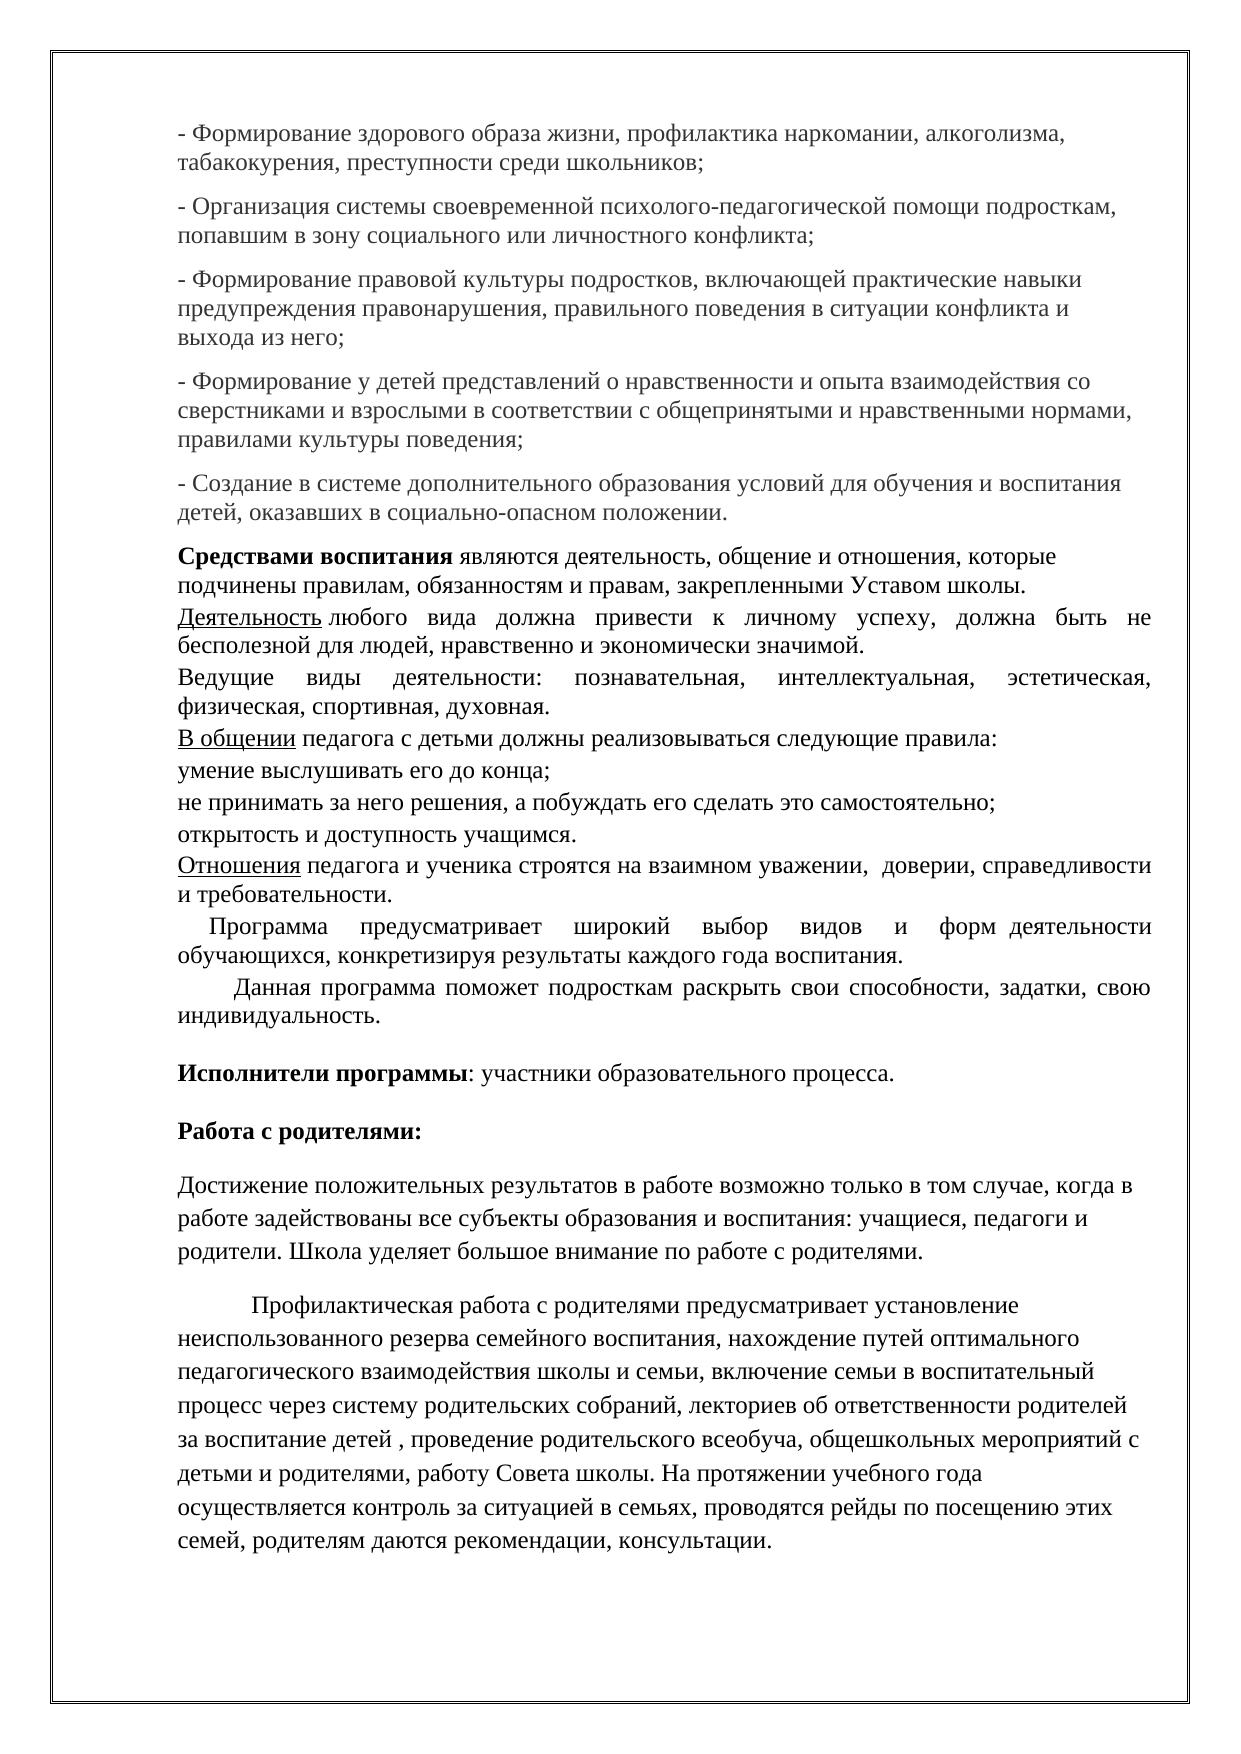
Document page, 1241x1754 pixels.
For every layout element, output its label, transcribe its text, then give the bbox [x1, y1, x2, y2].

text Работа с родителями: [177, 1116, 1152, 1145]
text - Организация системы своевременной психолого-педагогической помощи подросткам, попавшим в зону социального или личностного конфликта; [177, 191, 1152, 249]
text не принимать за него решения, а побуждать его сделать это самостоятельно; [177, 787, 1152, 816]
text Средствами воспитания являются деятельность, общение и отношения, которые подчинены правилам, обязанностям и правам, закрепленными Уставом школы. [177, 541, 1152, 599]
text Данная программа поможет подросткам раскрыть свои способности, задатки, свою индивидуальность. [177, 972, 1152, 1029]
text Достижение положительных результатов в работе возможно только в том случае, когда в работе задействованы все субъекты образования и воспитания: учащиеся, педагоги и родители. Школа уделяет большое внимание по работе с родителями. [177, 1170, 1152, 1265]
text Деятельность любого вида должна привести к личному успеху, должна быть не бесполезной для людей, нравственно и экономически значимой. [177, 602, 1152, 659]
text Отношения педагога и ученика строятся на взаимном уважении, доверии, справедливости и требовательности. [177, 851, 1152, 908]
text открытость и доступность учащимся. [177, 819, 1152, 847]
text Программа предусматривает широкий выбор видов и форм деятельности обучающихся, конкретизируя результаты каждого года воспитания. [177, 911, 1152, 969]
text - Формирование у детей представлений о нравственности и опыта взаимодействия со сверстниками и взрослыми в соответствии с общепринятыми и нравственными нормами, правилами культуры поведения; [177, 366, 1152, 452]
text - Формирование здорового образа жизни, профилактика наркомании, алкоголизма, табакокурения, преступности среди школьников; [177, 118, 1152, 176]
text - Создание в системе дополнительного образования условий для обучения и воспитания детей, оказавших в социально-опасном положении. [177, 468, 1152, 526]
text - Формирование правовой культуры подростков, включающей практические навыки предупреждения правонарушения, правильного поведения в ситуации конфликта и выхода из него; [177, 264, 1152, 351]
text Исполнители программы: участники образовательного процесса. [177, 1058, 1152, 1087]
text Ведущие виды деятельности: познавательная, интеллектуальная, эстетическая, физическая, спортивная, духовная. [177, 662, 1152, 720]
text Профилактическая работа с родителями предусматривает установление неиспользованного резерва семейного воспитания, нахождение путей оптимального педагогического взаимодействия школы и семьи, включение семьи в воспитательный процесс через систему родительских собраний, лекториев об ответственности родителей за воспитание детей , проведение родительского всеобуча, общешкольных мероприятий с детьми и родителями, работу Совета школы. На протяжении учебного года осуществляется контроль за ситуацией в семьях, проводятся рейды по посещению этих семей, родителям даются рекомендации, консультации. [177, 1290, 1152, 1554]
text умение выслушивать его до конца; [177, 755, 1152, 784]
text В общении педагога с детьми должны реализовываться следующие правила: [177, 723, 1152, 752]
